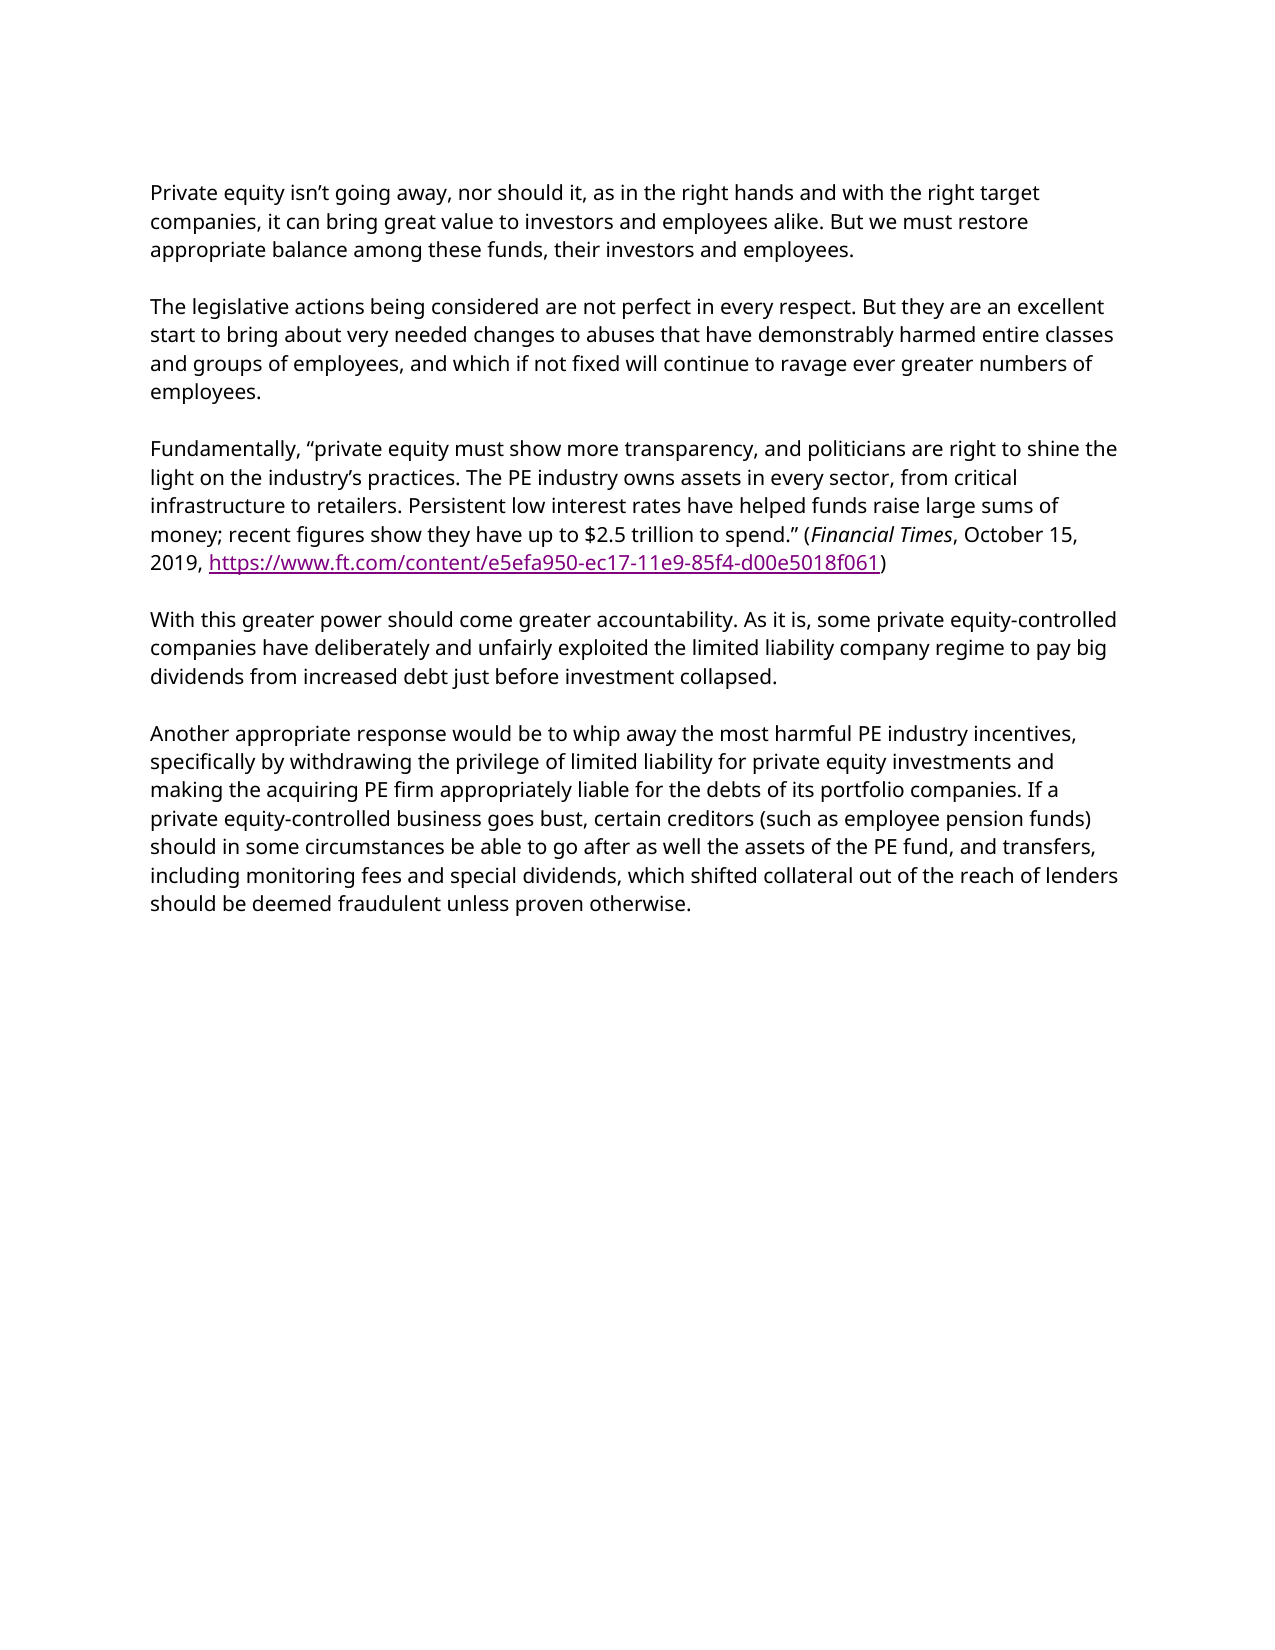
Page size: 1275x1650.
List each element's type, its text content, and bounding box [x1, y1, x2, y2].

text The legislative actions being considered are not perfect in every respect. But they are an excellent start to bring about very needed changes to abuses that have demonstrably harmed entire classes and groups of employees, and which if not fixed will continue to ravage ever greater numbers of employees. [150, 292, 1125, 406]
text With this greater power should come greater accountability. As it is, some private equity-controlled companies have deliberately and unfairly exploited the limited liability company regime to pay big dividends from increased debt just before investment collapsed. [150, 605, 1125, 690]
text Fundamentally, “private equity must show more transparency, and politicians are right to shine the light on the industry’s practices. The PE industry owns assets in every sector, from critical infrastructure to retailers. Persistent low interest rates have helped funds raise large sums of money; recent figures show they have up to $2.5 trillion to spend.” (Financial Times, October 15, 2019, https://www.ft.com/content/e5efa950-ec17-11e9-85f4-d00e5018f061) [150, 434, 1125, 577]
text Private equity isn’t going away, nor should it, as in the right hands and with the right target companies, it can bring great value to investors and employees alike. But we must restore appropriate balance among these funds, their investors and employees. [150, 178, 1125, 264]
text Another appropriate response would be to whip away the most harmful PE industry incentives, specifically by withdrawing the privilege of limited liability for private equity investments and making the acquiring PE firm appropriately liable for the debts of its portfolio companies. If a private equity-controlled business goes bust, certain creditors (such as employee pension funds) should in some circumstances be able to go after as well the assets of the PE fund, and transfers, including monitoring fees and special dividends, which shifted collateral out of the reach of lenders should be deemed fraudulent unless proven otherwise. [150, 719, 1125, 918]
